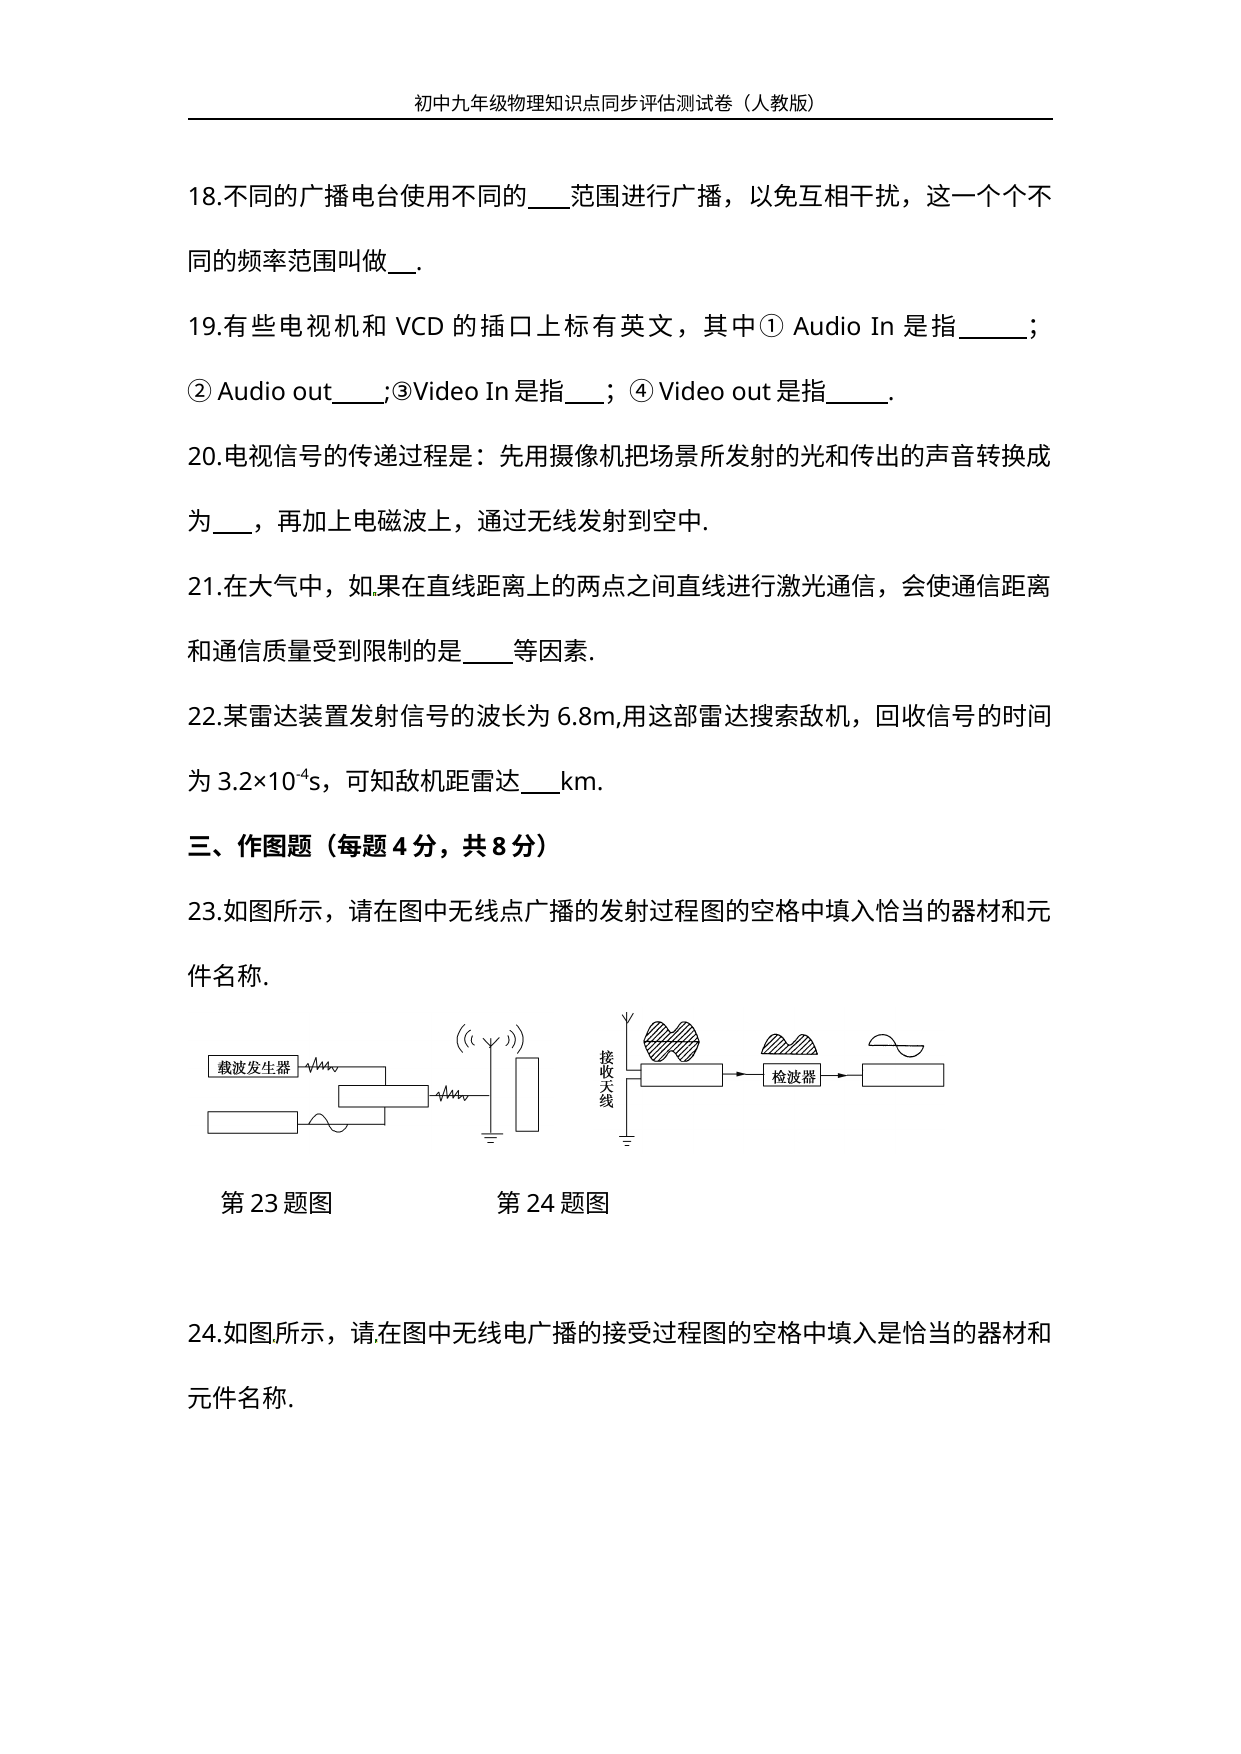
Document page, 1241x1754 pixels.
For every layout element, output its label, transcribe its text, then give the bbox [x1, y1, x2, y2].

list 电视信号的传递过程是：先用摄像机把场景所发射的光和传出的声音转换成为 ，再加上电磁波上，通过无线发射到空中. [187, 422, 1053, 552]
list 不同的广播电台使用不同的 范围进行广播，以免互相干扰，这一个个不同的频率范围叫做 . [187, 162, 1053, 292]
list 如图所示，请在图中无线点广播的发射过程图的空格中填入恰当的器材和元件名称. [187, 877, 1053, 1007]
picture [592, 1007, 945, 1154]
text 第23题图 第24题图 [187, 1169, 1053, 1234]
list 某雷达装置发射信号的波长为6.8m,用这部雷达搜索敌机，回收信号的时间为3.2×10-4s，可知敌机距雷达 km. [187, 682, 1053, 812]
list 有些电视机和VCD的插口上标有英文，其中①Audio In是指 ；②Audio out ;③Video In是指 ；④Video out是指 . [187, 292, 1053, 422]
picture [187, 1012, 554, 1154]
list 作图题（每题4分，共8分） [187, 812, 1053, 877]
list 如图所示，请在图中无线电广播的接受过程图的空格中填入是恰当的器材和元件名称. [187, 1299, 1053, 1429]
list 在大气中，如果在直线距离上的两点之间直线进行激光通信，会使通信距离和通信质量受到限制的是 等因素. [187, 552, 1053, 682]
